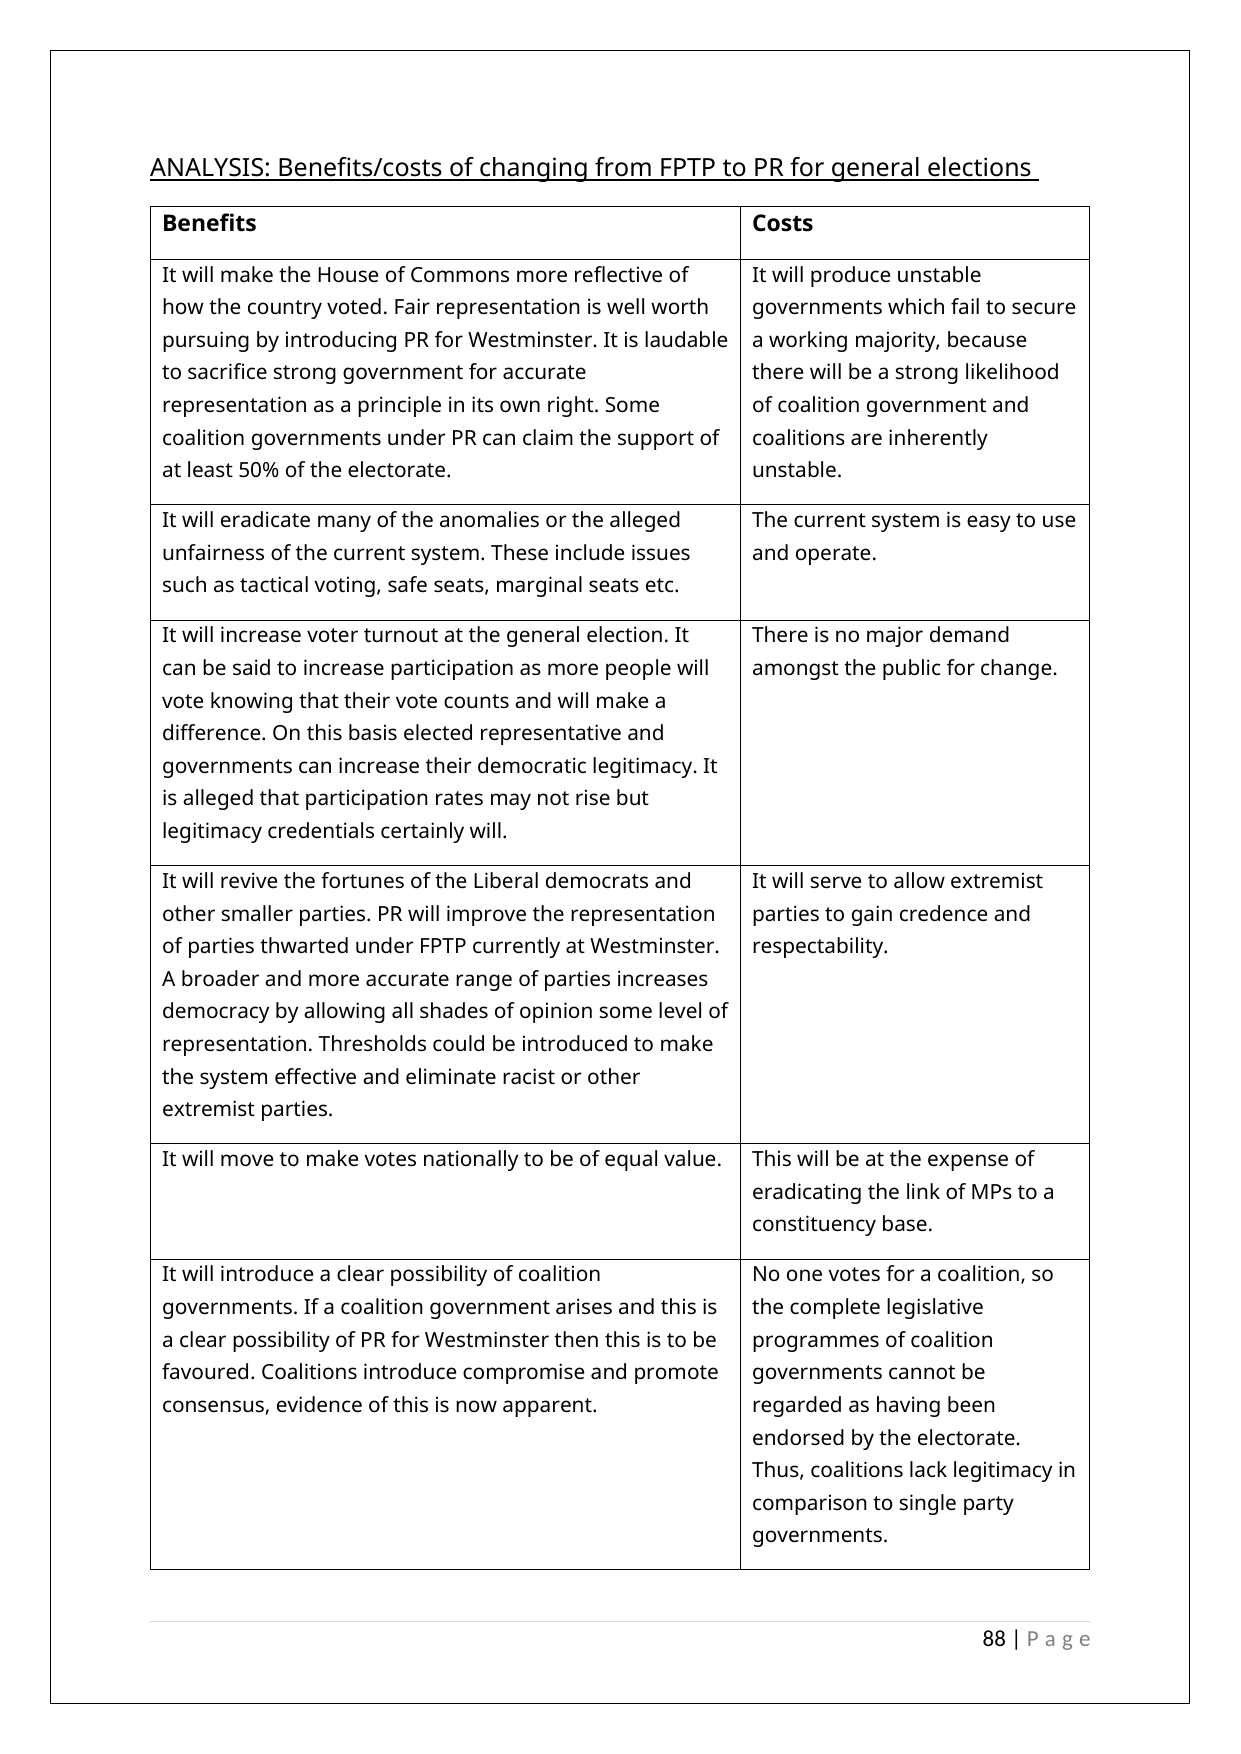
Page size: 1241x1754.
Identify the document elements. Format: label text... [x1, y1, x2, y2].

table_header Benefits [151, 207, 740, 259]
table_cell It will move to make votes nationally to be of equal value. [151, 1144, 740, 1258]
table_cell It will produce unstable governments which fail to secure a working majority, because there will be a strong likelihood of coalition government and coalitions are inherently unstable. [741, 260, 1089, 504]
table_cell It will eradicate many of the anomalies or the alleged unfairness of the current system. These include issues such as tactical voting, safe seats, marginal seats etc. [151, 505, 740, 619]
table_cell It will serve to allow extremist parties to gain credence and respectability. [741, 866, 1089, 1143]
table_cell There is no major demand amongst the public for change. [741, 621, 1089, 865]
text ANALYSIS: Benefits/costs of changing from FPTP to PR for general elections [150, 150, 1090, 184]
table_cell It will introduce a clear possibility of coalition governments. If a coalition government arises and this is a clear possibility of PR for Westminster then this is to be favoured. Coalitions introduce compromise and promote consensus, evidence of this is now apparent. [151, 1260, 740, 1569]
table_header Costs [741, 207, 1089, 259]
table_cell It will make the House of Commons more reflective of how the country voted. Fair representation is well worth pursuing by introducing PR for Westminster. It is laudable to sacrifice strong government for accurate representation as a principle in its own right. Some coalition governments under PR can claim the support of at least 50% of the electorate. [151, 260, 740, 504]
table_cell It will revive the fortunes of the Liberal democrats and other smaller parties. PR will improve the representation of parties thwarted under FPTP currently at Westminster. A broader and more accurate range of parties increases democracy by allowing all shades of opinion some level of representation. Thresholds could be introduced to make the system effective and eliminate racist or other extremist parties. [151, 866, 740, 1143]
table_cell This will be at the expense of eradicating the link of MPs to a constituency base. [741, 1144, 1089, 1258]
table_cell It will increase voter turnout at the general election. It can be said to increase participation as more people will vote knowing that their vote counts and will make a difference. On this basis elected representative and governments can increase their democratic legitimacy. It is alleged that participation rates may not rise but legitimacy credentials certainly will. [151, 621, 740, 865]
table_cell The current system is easy to use and operate. [741, 505, 1089, 619]
table_cell No one votes for a coalition, so the complete legislative programmes of coalition governments cannot be regarded as having been endorsed by the electorate. Thus, coalitions lack legitimacy in comparison to single party governments. [741, 1260, 1089, 1569]
